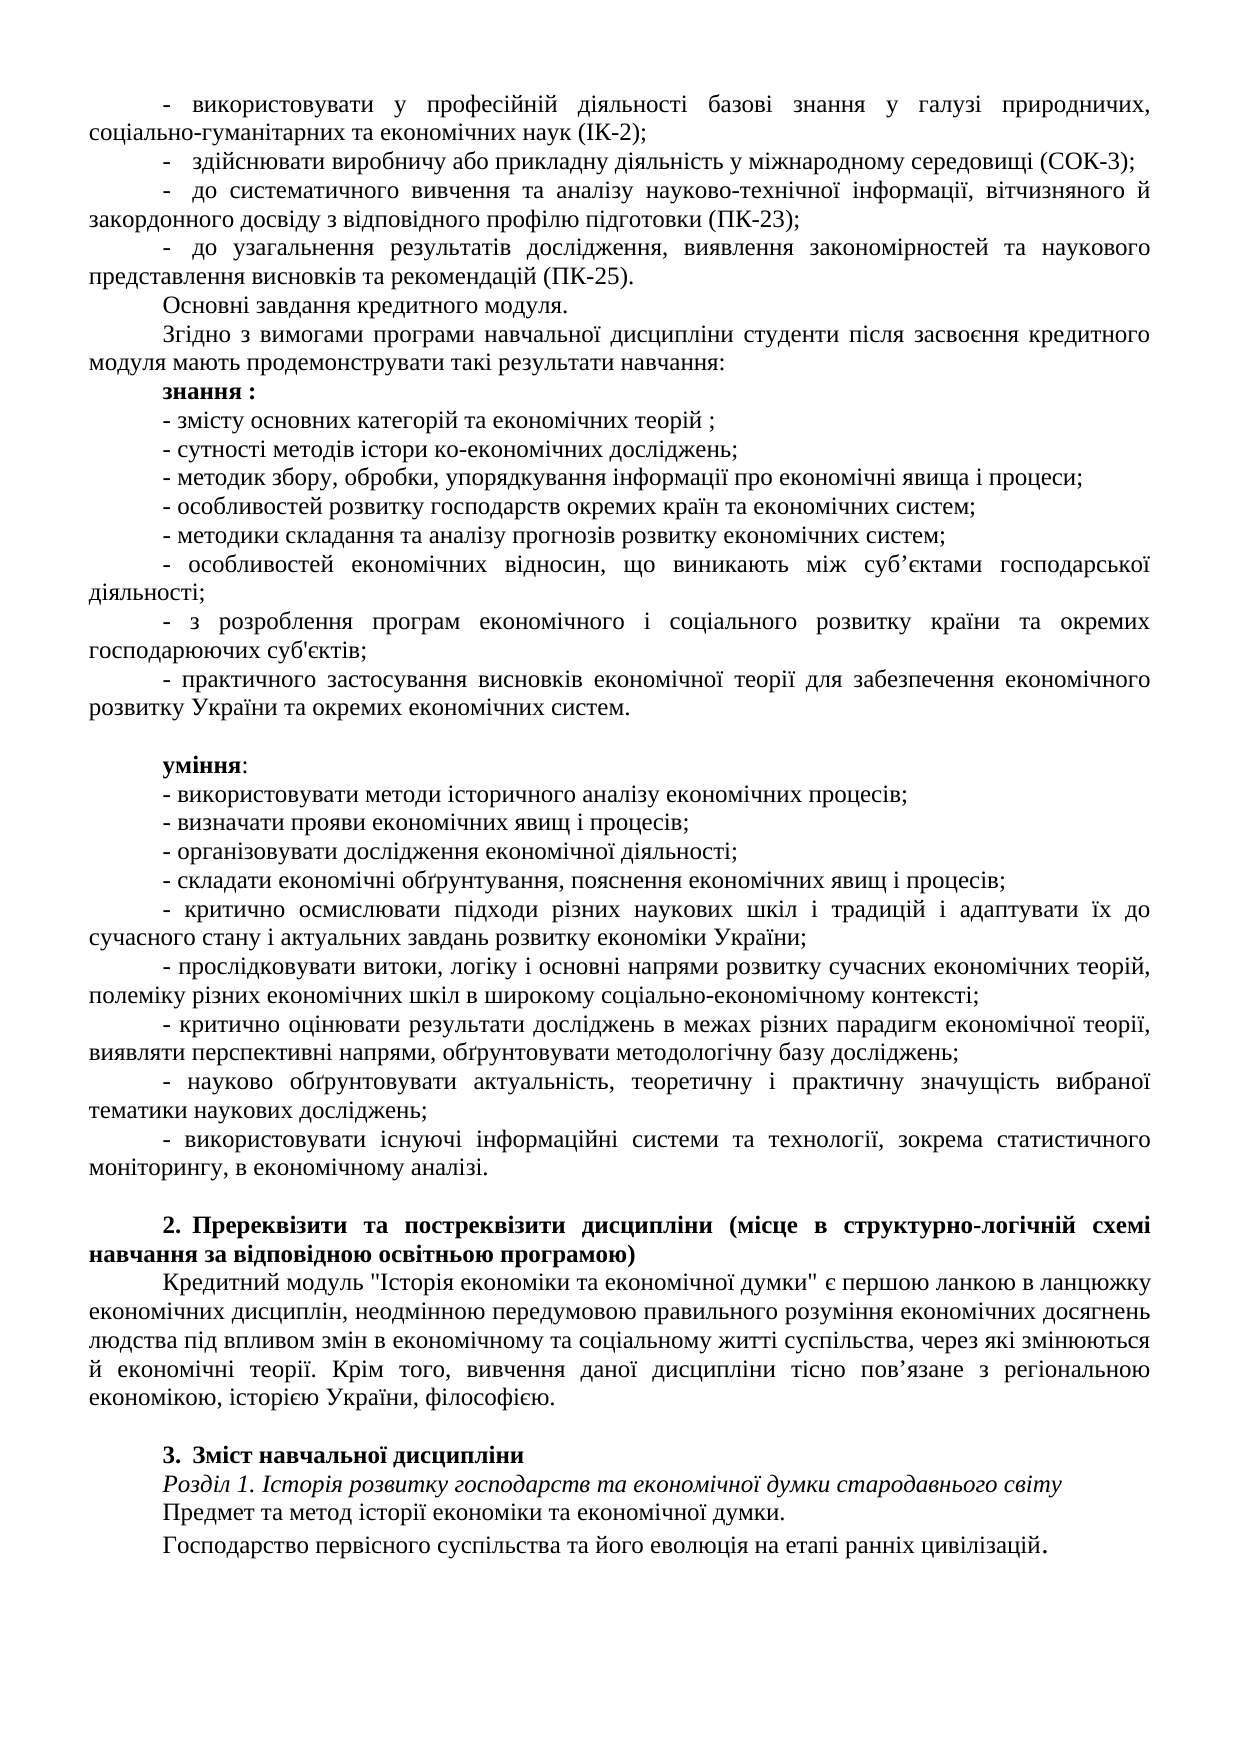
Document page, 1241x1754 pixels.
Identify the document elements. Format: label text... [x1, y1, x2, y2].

list до систематичного вивчення та аналізу науково-технічної інформації, вітчизняного й закордонного досвіду з відповідного профілю підготовки (ПК-23); [89, 175, 1152, 232]
text - методики складання та аналізу прогнозів розвитку економічних систем; [89, 520, 1152, 549]
subtitle Зміст навчальної дисципліни [89, 1440, 1152, 1469]
subtitle Предмет та метод історії економіки та економічної думки. [89, 1497, 1152, 1526]
text - змісту основних категорій та економічних теорій ; [89, 405, 1152, 434]
text - науково обґрунтовувати актуальність, теоретичну і практичну значущість вибраної тематики наукових досліджень; [89, 1066, 1152, 1124]
text - визначати прояви економічних явищ і процесів; [89, 807, 1152, 836]
text - критично осмислювати підходи різних наукових шкіл і традицій і адаптувати їх до сучасного стану і актуальних завдань розвитку економіки України; [89, 894, 1152, 951]
text - прослідковувати витоки, логіку і основні напрями розвитку сучасних економічних теорій, полеміку різних економічних шкіл в широкому соціально-економічному контексті; [89, 951, 1152, 1009]
text - організовувати дослідження економічної діяльності; [89, 836, 1152, 865]
list до узагальнення результатів дослідження, виявлення закономірностей та наукового представлення висновків та рекомендацій (ПК-25). [89, 232, 1152, 290]
list використовувати у професійній діяльності базові знання у галузі природничих, соціально-гуманітарних та економічних наук (ІК-2); [89, 89, 1152, 146]
text - методик збору, обробки, упорядкування інформації про економічні явища і процеси; [89, 462, 1152, 491]
text знання : [89, 376, 1152, 405]
text - практичного застосування висновків економічної теорії для забезпечення економічного розвитку України та окремих економічних систем. [89, 664, 1152, 721]
text - використовувати методи історичного аналізу економічних процесів; [89, 779, 1152, 807]
text - сутності методів істори ко-економічних досліджень; [89, 434, 1152, 462]
text Кредитний модуль "Історія економіки та економічної думки" є першою ланкою в ланцюжку економічних дисциплін, неодмінною передумовою правильного розуміння економічних досягнень людства під впливом змін в економічному та соціальному житті суспільства, через які змінюються й економічні теорії. Крім того, вивчення даної дисципліни тісно пов’язане з регіональною економікою, історією України, філософією. [89, 1267, 1152, 1411]
text Основні завдання кредитного модуля. [89, 290, 1152, 319]
text Господарство первісного суспільства та його еволюція на етапі ранніх цивілізацій. [89, 1526, 1152, 1560]
text - критично оцінювати результати досліджень в межах різних парадигм економічної теорії, виявляти перспективні напрями, обґрунтовувати методологічну базу досліджень; [89, 1009, 1152, 1066]
text уміння: [89, 750, 1152, 779]
text Згідно з вимогами програми навчальної дисципліни студенти після засвоєння кредитного модуля мають продемонструвати такі результати навчання: [89, 319, 1152, 376]
subtitle Пререквізити та постреквізити дисципліни (місце в структурно-логічній схемі навчання за відповідною освітньою програмою) [89, 1210, 1152, 1267]
text - особливостей економічних відносин, що виникають між суб’єктами господарської діяльності; [89, 549, 1152, 606]
text - використовувати існуючі інформаційні системи та технології, зокрема статистичного моніторингу, в економічному аналізі. [89, 1124, 1152, 1181]
text - з розроблення програм економічного і соціального розвитку країни та окремих господарюючих суб'єктів; [89, 606, 1152, 664]
subtitle Розділ 1. Історія розвитку господарств та економічної думки стародавнього світу [89, 1469, 1152, 1497]
list здійснювати виробничу або прикладну діяльність у міжнародному середовищі (СОК-3); [89, 146, 1152, 175]
text - особливостей розвитку господарств окремих країн та економічних систем; [89, 491, 1152, 520]
text - складати економічні обґрунтування, пояснення економічних явищ і процесів; [89, 865, 1152, 894]
